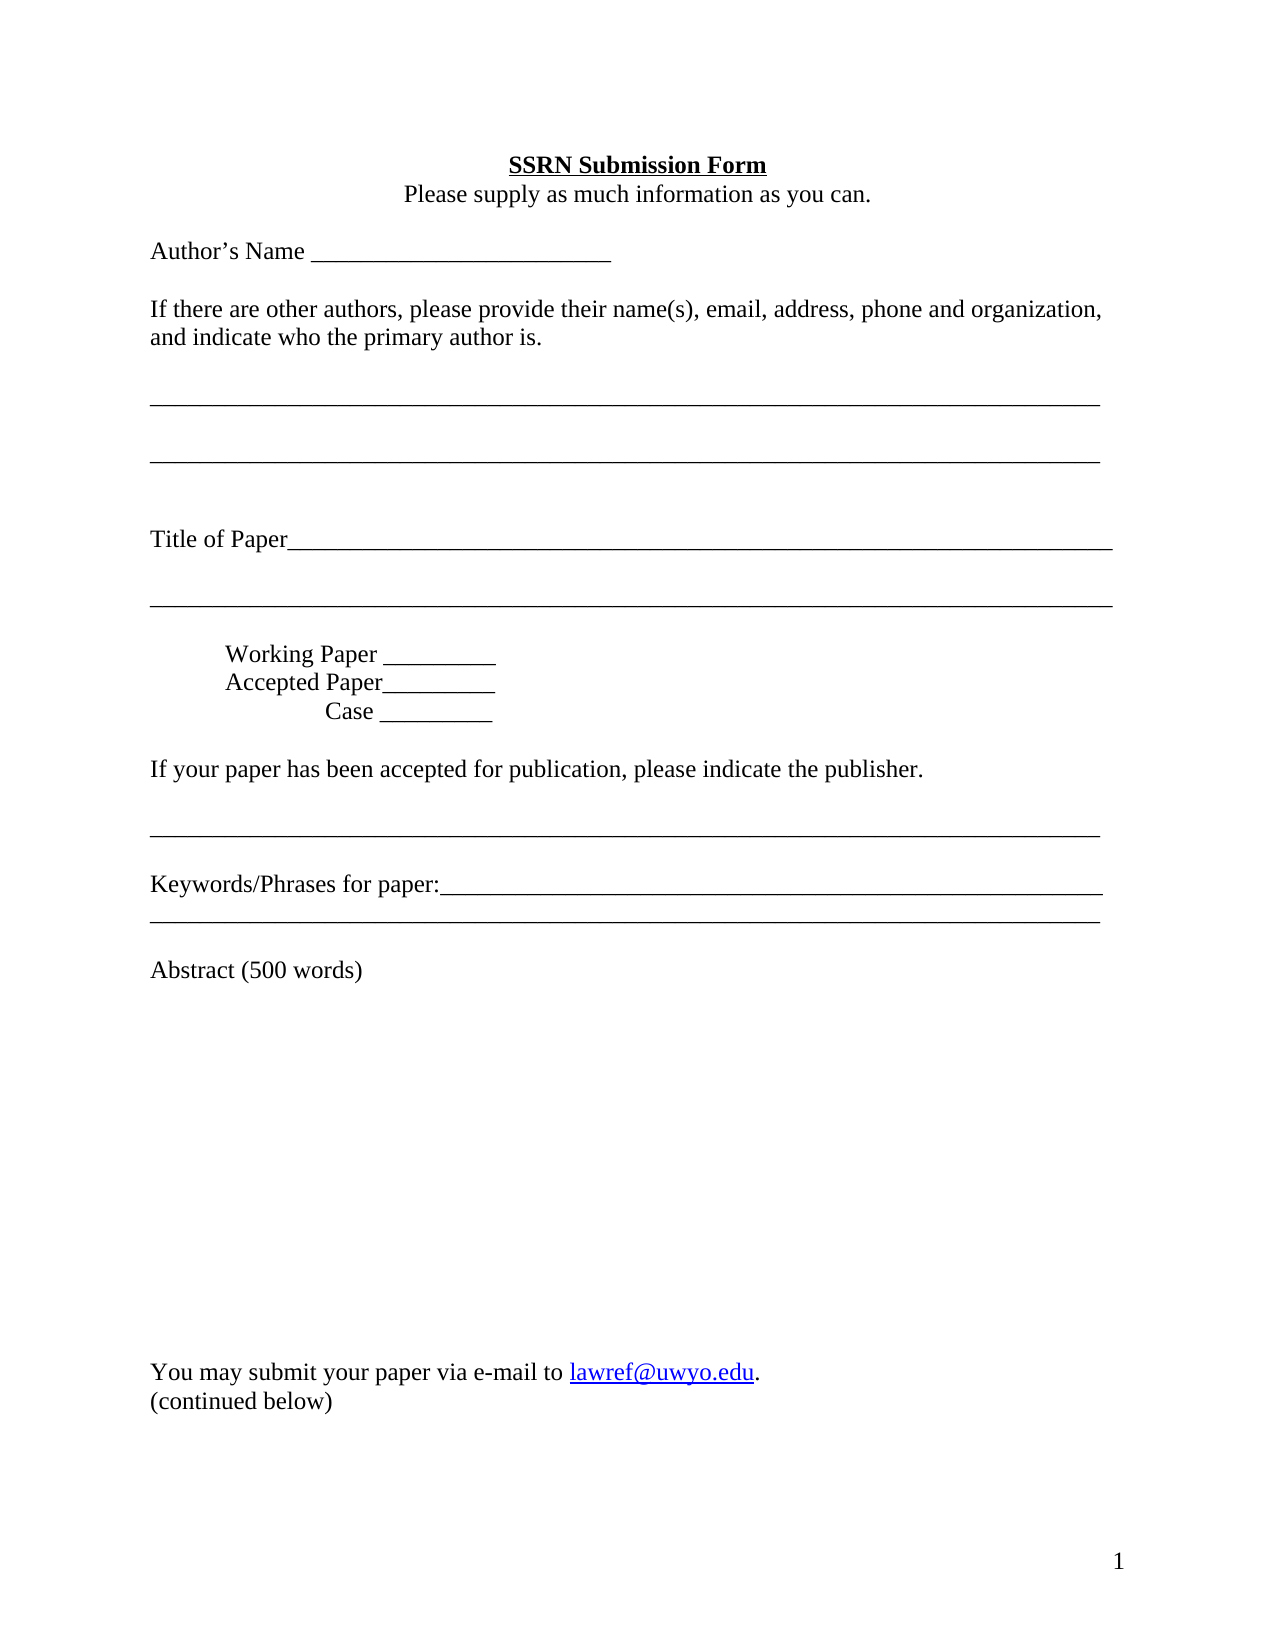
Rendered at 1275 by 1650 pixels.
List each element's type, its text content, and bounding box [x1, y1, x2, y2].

text Working Paper _________ [150, 639, 1125, 667]
text ____________________________________________________________________________ [150, 437, 1125, 466]
text You may submit your paper via e-mail to lawref@uwyo.edu. [150, 1357, 1125, 1386]
text If there are other authors, please provide their name(s), email, address, phone and organization, and indicate who the primary author is. [150, 294, 1125, 351]
text Please supply as much information as you can. [150, 179, 1125, 207]
text Title of Paper__________________________________________________________________ [150, 524, 1125, 552]
text Accepted Paper_________ [150, 667, 1125, 696]
text (continued below) [150, 1386, 1125, 1415]
text ____________________________________________________________________________ [150, 811, 1125, 840]
text _____________________________________________________________________________ [150, 581, 1125, 610]
text ____________________________________________________________________________ [150, 380, 1125, 409]
text Abstract (500 words) [150, 955, 1125, 984]
text SSRN Submission Form [150, 150, 1125, 179]
text ____________________________________________________________________________ [150, 897, 1125, 926]
text Case _________ [150, 696, 1125, 725]
text Keywords/Phrases for paper:_____________________________________________________ [150, 869, 1125, 897]
text If your paper has been accepted for publication, please indicate the publisher. [150, 754, 1125, 782]
text Author’s Name ________________________ [150, 236, 1125, 265]
